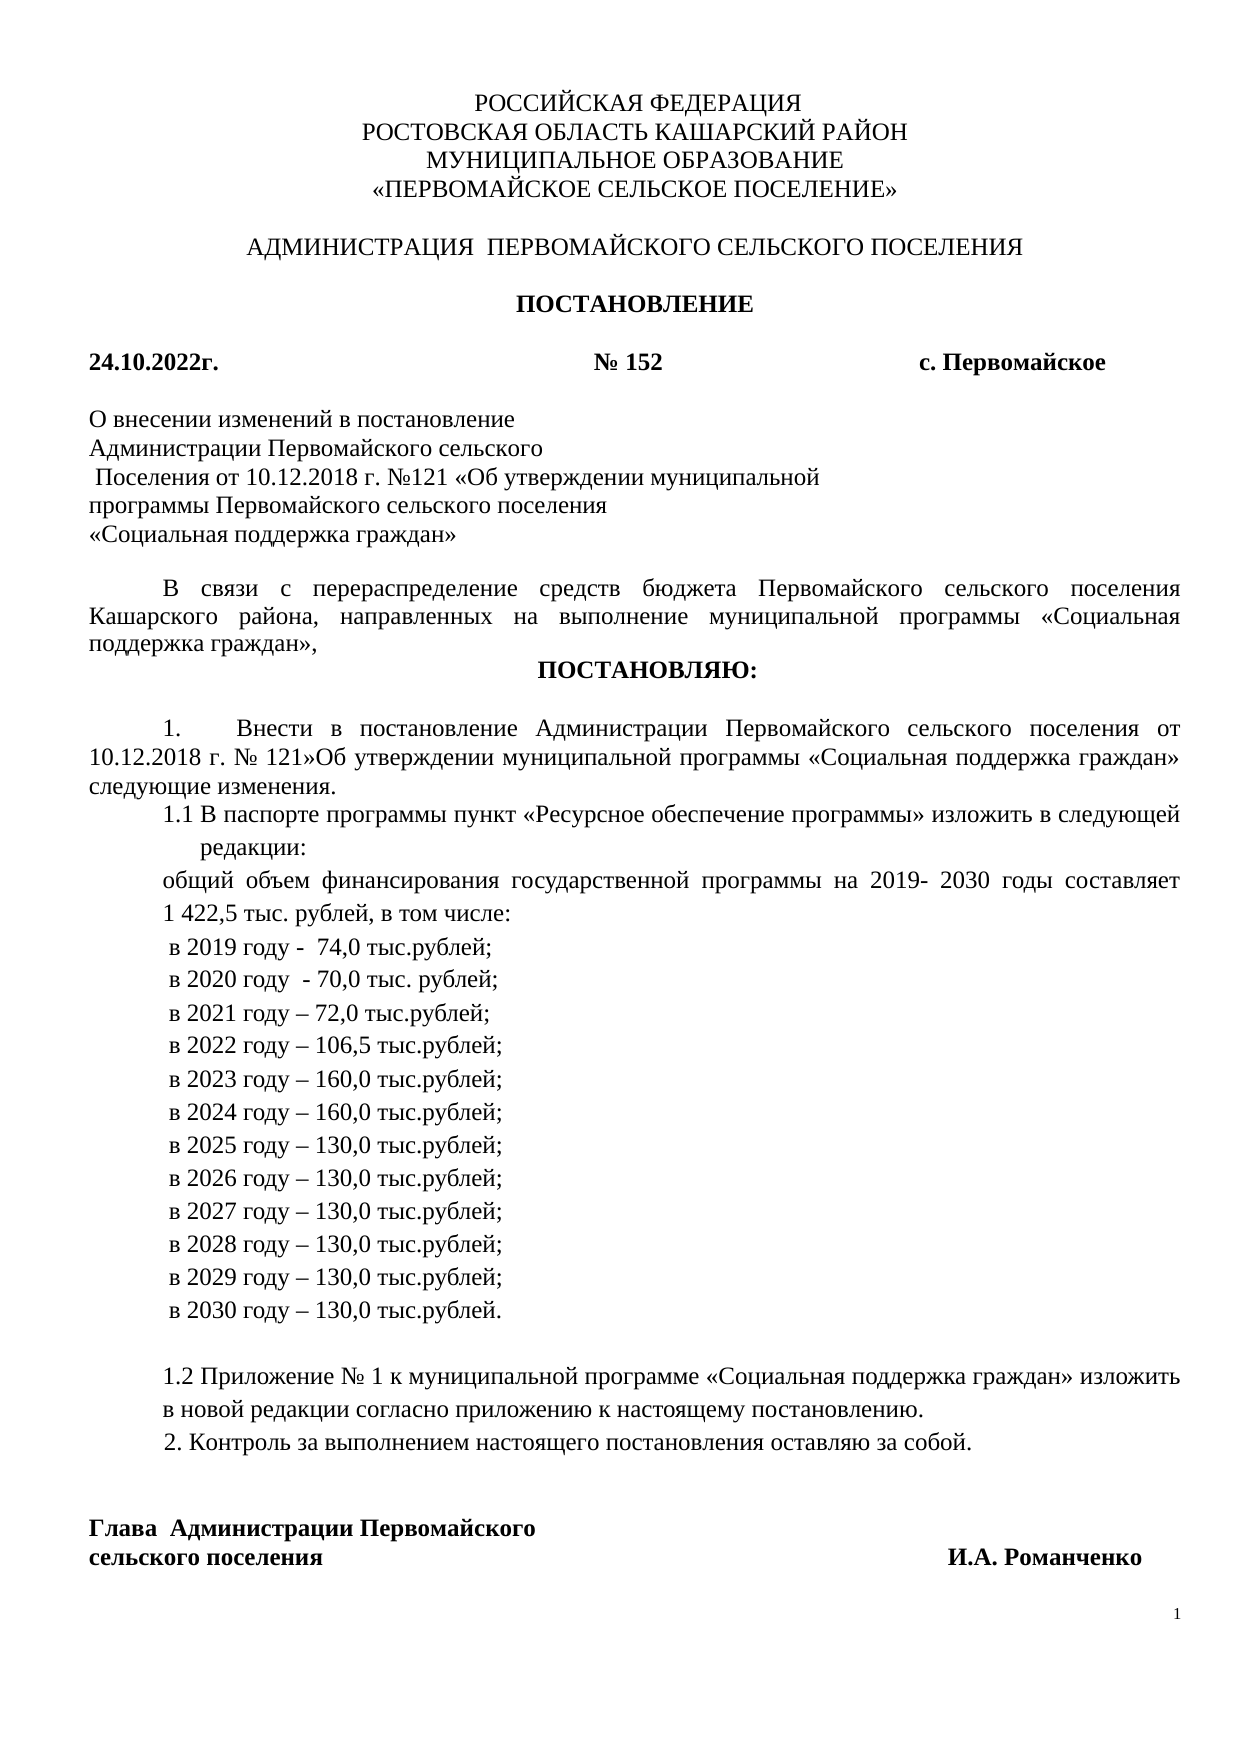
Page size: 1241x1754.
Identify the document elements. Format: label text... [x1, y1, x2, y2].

text Поселения от 10.12.2018 г. №121 «Об утверждении муниципальной [89, 462, 1181, 490]
list в 2029 году – 130,0 тыс.рублей; [162, 1262, 1181, 1291]
list в 2023 году – 160,0 тыс.рублей; [162, 1064, 1181, 1092]
list в 2019 году - 74,0 тыс.рублей; [162, 932, 1181, 960]
list в 2024 году – 160,0 тыс.рублей; [162, 1097, 1181, 1125]
text РОССИЙСКАЯ ФЕДЕРАЦИЯ РОСТОВСКАЯ ОБЛАСТЬ КАШАРСКИЙ РАЙОН [89, 88, 1181, 145]
list 1.2 Приложение № 1 к муниципальной программе «Социальная поддержка граждан» изложить в новой редакции согласно приложению к настоящему постановлению. [162, 1361, 1181, 1423]
text 2. Контроль за выполнением настоящего постановления оставляю за собой. [89, 1427, 1181, 1456]
list в 2027 году – 130,0 тыс.рублей; [162, 1196, 1181, 1224]
list в 2028 году – 130,0 тыс.рублей; [162, 1229, 1181, 1257]
list в 2026 году – 130,0 тыс.рублей; [162, 1163, 1181, 1191]
text О внесении изменений в постановление [89, 404, 1181, 433]
list в 2022 году – 106,5 тыс.рублей; [162, 1031, 1181, 1059]
text ПОСТАНОВЛЯЮ: [89, 657, 1181, 684]
text ПОСТАНОВЛЕНИЕ [89, 289, 1181, 318]
text 24.10.2022г. № 152 c. Первомайское [89, 347, 1181, 375]
text Администрации Первомайского сельского [89, 433, 1181, 462]
list общий объем финансирования государственной программы на 2019- 2030 годы составляет 1 422,5 тыс. рублей, в том числе: [162, 866, 1181, 927]
text МУНИЦИПАЛЬНОЕ ОБРАЗОВАНИЕ [89, 145, 1181, 174]
list в 2021 году – 72,0 тыс.рублей; [162, 998, 1181, 1026]
text «Социальная поддержка граждан» [89, 519, 1181, 548]
text «ПЕРВОМАЙСКОЕ СЕЛЬСКОЕ ПОСЕЛЕНИЕ» [89, 174, 1181, 203]
list Глава Администрации Первомайского [89, 1513, 1181, 1542]
text АДМИНИСТРАЦИЯ ПЕРВОМАЙСКОГО СЕЛЬСКОГО ПОСЕЛЕНИЯ [89, 232, 1181, 260]
list в 2025 году – 130,0 тыс.рублей; [162, 1130, 1181, 1158]
text программы Первомайского сельского поселения [89, 490, 1181, 519]
list Внести в постановление Администрации Первомайского сельского поселения от 10.12.2018 г. № 121»Об утверждении муниципальной программы «Социальная поддержка граждан» следующие изменения. [89, 713, 1181, 799]
list в 2030 году – 130,0 тыс.рублей. [162, 1295, 1181, 1323]
list в 2020 году - 70,0 тыс. рублей; [162, 964, 1181, 993]
list сельского поселения И.А. Романченко [89, 1542, 1181, 1571]
list В паспорте программы пункт «Ресурсное обеспечение программы» изложить в следующей редакции: [162, 799, 1181, 861]
text В связи с перераспределение средств бюджета Первомайского сельского поселения Кашарского района, направленных на выполнение муниципальной программы «Социальная поддержка граждан», [89, 575, 1181, 657]
